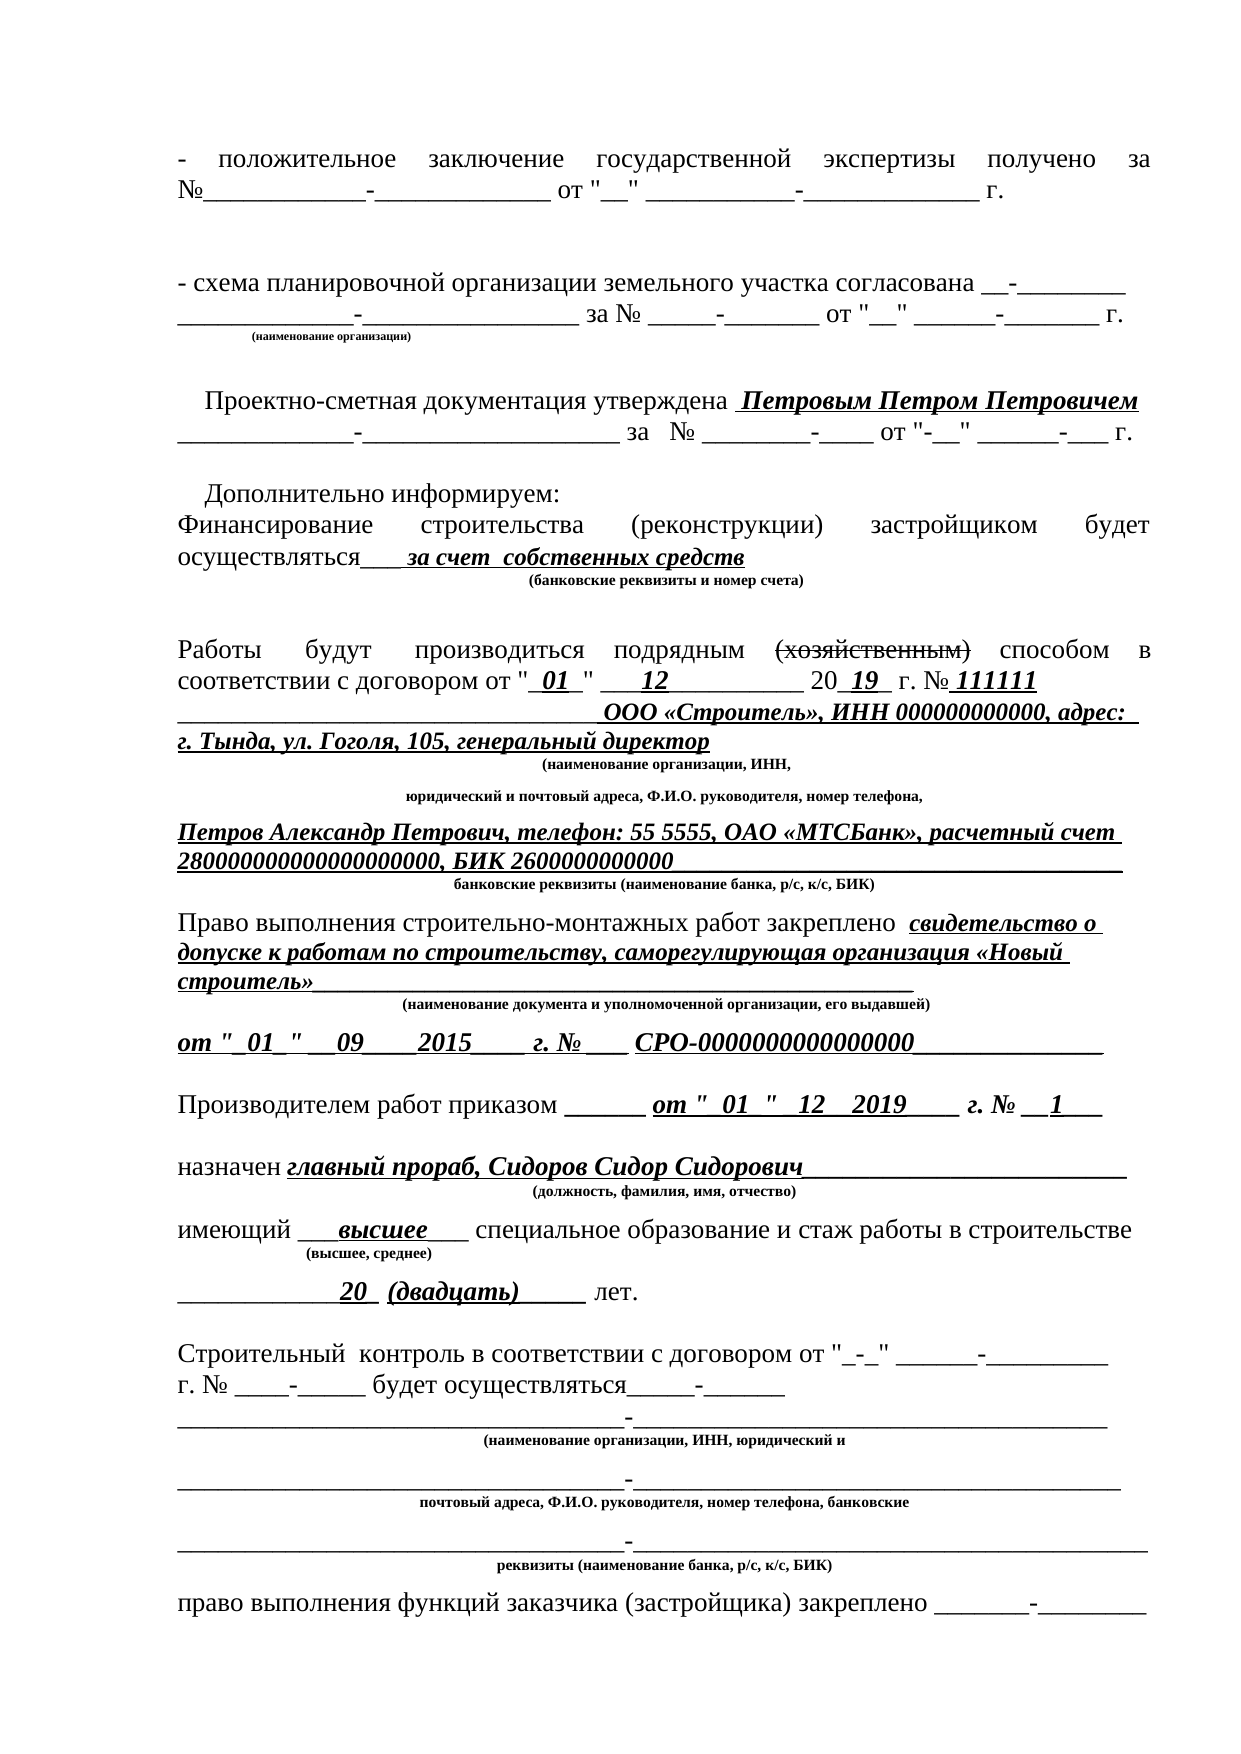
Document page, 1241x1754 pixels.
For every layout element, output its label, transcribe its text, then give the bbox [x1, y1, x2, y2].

text Право выполнения строительно-монтажных работ закреплено свидетельство о допуске к работам по строительству, саморегулирующая организация «Новый строитель»________________________________________________ [177, 906, 1152, 995]
text Строительный контроль в соответствии с договором от "_-_" ______-_________ [177, 1337, 1152, 1368]
text _______________________________ ООО «Строитель», ИНН 000000000000, адрес: г. Тында, ул. Гоголя, 105, генеральный директор [177, 695, 1152, 755]
text назначен главный прораб, Сидоров Сидор Сидорович________________________ [177, 1151, 1152, 1182]
text (наименование документа и уполномоченной организации, его выдавшей) [177, 995, 1152, 1026]
text Финансирование строительства (реконструкции) застройщиком будет осуществляться___ за счет собственных средств [177, 508, 1152, 571]
text _________________________________-____________________________________ [177, 1462, 1152, 1493]
text Дополнительно информируем: [177, 477, 1152, 508]
text - положительное заключение государственной экспертизы получено за №____________-_____________ от "__" ___________-_____________ г. [177, 142, 1152, 204]
text (наименование организации, ИНН, [177, 755, 1152, 786]
text почтовый адреса, Ф.И.О. руководителя, номер телефона, банковские [177, 1493, 1152, 1524]
text (должность, фамилия, имя, отчество) [177, 1182, 1152, 1213]
text _____________-________________ за № _____-_______ от "__" ______-_______ г. [177, 297, 1152, 329]
text - схема планировочной организации земельного участка согласована __-________ [177, 266, 1152, 297]
text (наименование организации) [177, 329, 1152, 353]
text (банковские реквизиты и номер счета) [177, 571, 1152, 602]
text Петров Александр Петрович, телефон: 55 5555, ОАО «МТСБанк», расчетный счет 280000000000000000000, БИК 2600000000000____________________________________ [177, 817, 1152, 875]
text Проектно-сметная документация утверждена Петровым Петром Петровичем [177, 384, 1152, 415]
text юридический и почтовый адреса, Ф.И.О. руководителя, номер телефона, [177, 786, 1152, 817]
text г. № ____-_____ будет осуществляться_____-______ [177, 1368, 1152, 1400]
text банковские реквизиты (наименование банка, р/с, к/с, БИК) [177, 875, 1152, 906]
text (высшее, среднее) [177, 1244, 1152, 1275]
text Производителем работ приказом ______ от "_01_" _12__2019____ г. № __1___ [177, 1088, 1152, 1119]
text право выполнения функций заказчика (застройщика) закреплено _______-________ [177, 1587, 1152, 1618]
text имеющий ___высшее___ специальное образование и стаж работы в строительстве [177, 1213, 1152, 1244]
text Работы будут производиться подрядным (хозяйственным) способом в соответствии с договором от "_01_" ___12__________ 20_19_ г. № 111111 [177, 633, 1152, 695]
text реквизиты (наименование банка, р/с, к/с, БИК) [177, 1555, 1152, 1587]
text _____________-___________________ за № ________-____ от "-__" ______-___ г. [177, 415, 1152, 446]
text от "_01_" __09____2015____ г. № ___ СРО-0000000000000000______________ [177, 1026, 1152, 1057]
text _________________________________-___________________________________ [177, 1400, 1152, 1431]
text ____________20_ (двадцать)_____ лет. [177, 1275, 1152, 1306]
text _________________________________-______________________________________ [177, 1524, 1152, 1555]
text (наименование организации, ИНН, юридический и [177, 1431, 1152, 1462]
